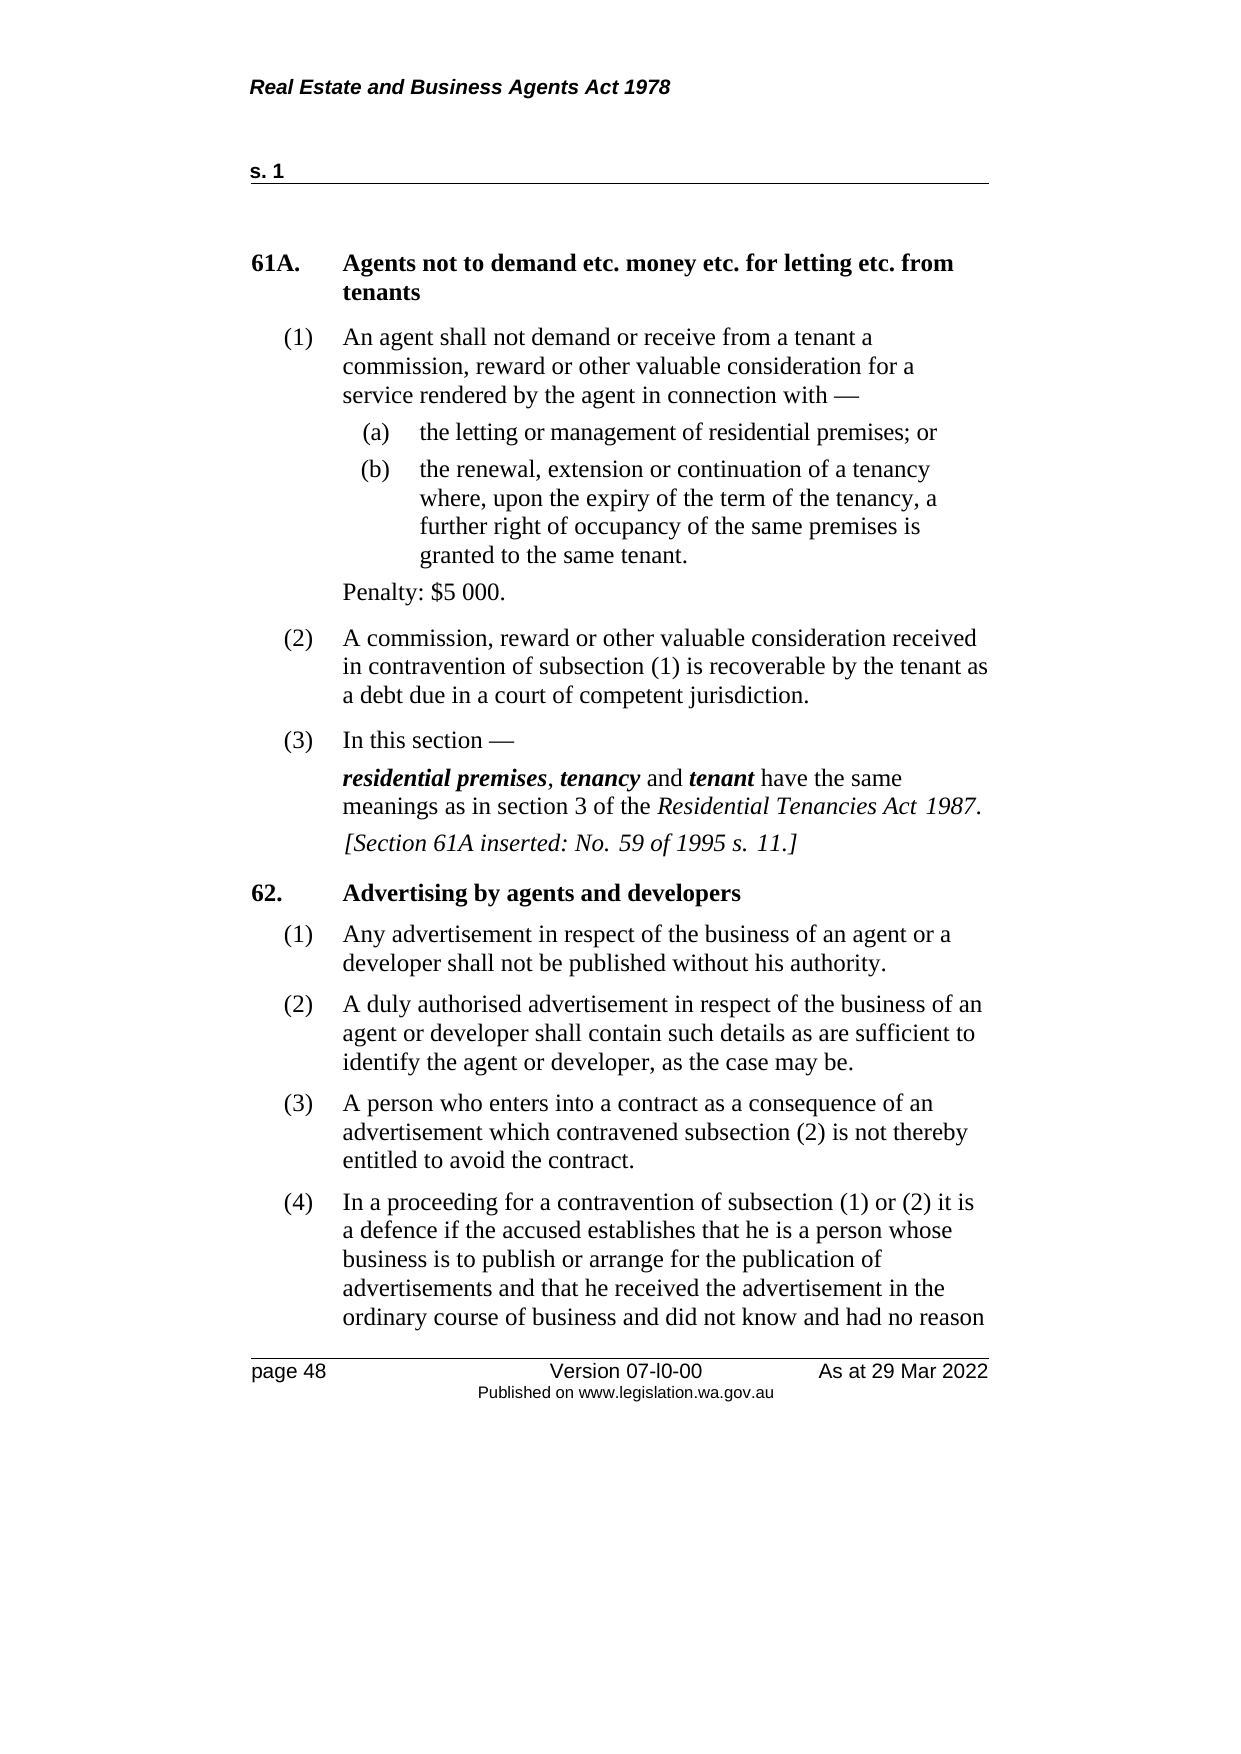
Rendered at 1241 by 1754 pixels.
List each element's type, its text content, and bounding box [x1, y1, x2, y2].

text (b) the renewal, extension or continuation of a tenancy where, upon the expiry of the term of the tenancy, a further right of occupancy of the same premises is granted to the same tenant. [251, 454, 989, 569]
subtitle 62. Advertising by agents and developers [251, 878, 989, 907]
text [251, 1187, 989, 1331]
text Penalty: $5 000. [251, 577, 989, 606]
text (1) An agent shall not demand or receive from a tenant a commission, reward or other valuable consideration for a service rendered by the agent in connection with — [251, 322, 989, 408]
text [Section 61A inserted: No. 59 of 1995 s. 11.] [251, 828, 989, 857]
text (1) Any advertisement in respect of the business of an agent or a developer shall not be published without his authority. [251, 919, 989, 977]
text (3) In this section — [251, 726, 989, 754]
text (2) A commission, reward or other valuable consideration received in contravention of subsection (1) is recoverable by the tenant as a debt due in a court of competent jurisdiction. [251, 623, 989, 709]
text (2) A duly authorised advertisement in respect of the business of an agent or developer shall contain such details as are sufficient to identify the agent or developer, as the case may be. [251, 989, 989, 1076]
text (3) A person who enters into a contract as a consequence of an advertisement which contravened subsection (2) is not thereby entitled to avoid the contract. [251, 1088, 989, 1174]
text residential premises, tenancy and tenant have the same meanings as in section 3 of the Residential Tenancies Act 1987. [251, 763, 989, 820]
subtitle 61A. Agents not to demand etc. money etc. for letting etc. from tenants [251, 248, 989, 306]
text (a) the letting or management of residential premises; or [251, 417, 989, 446]
